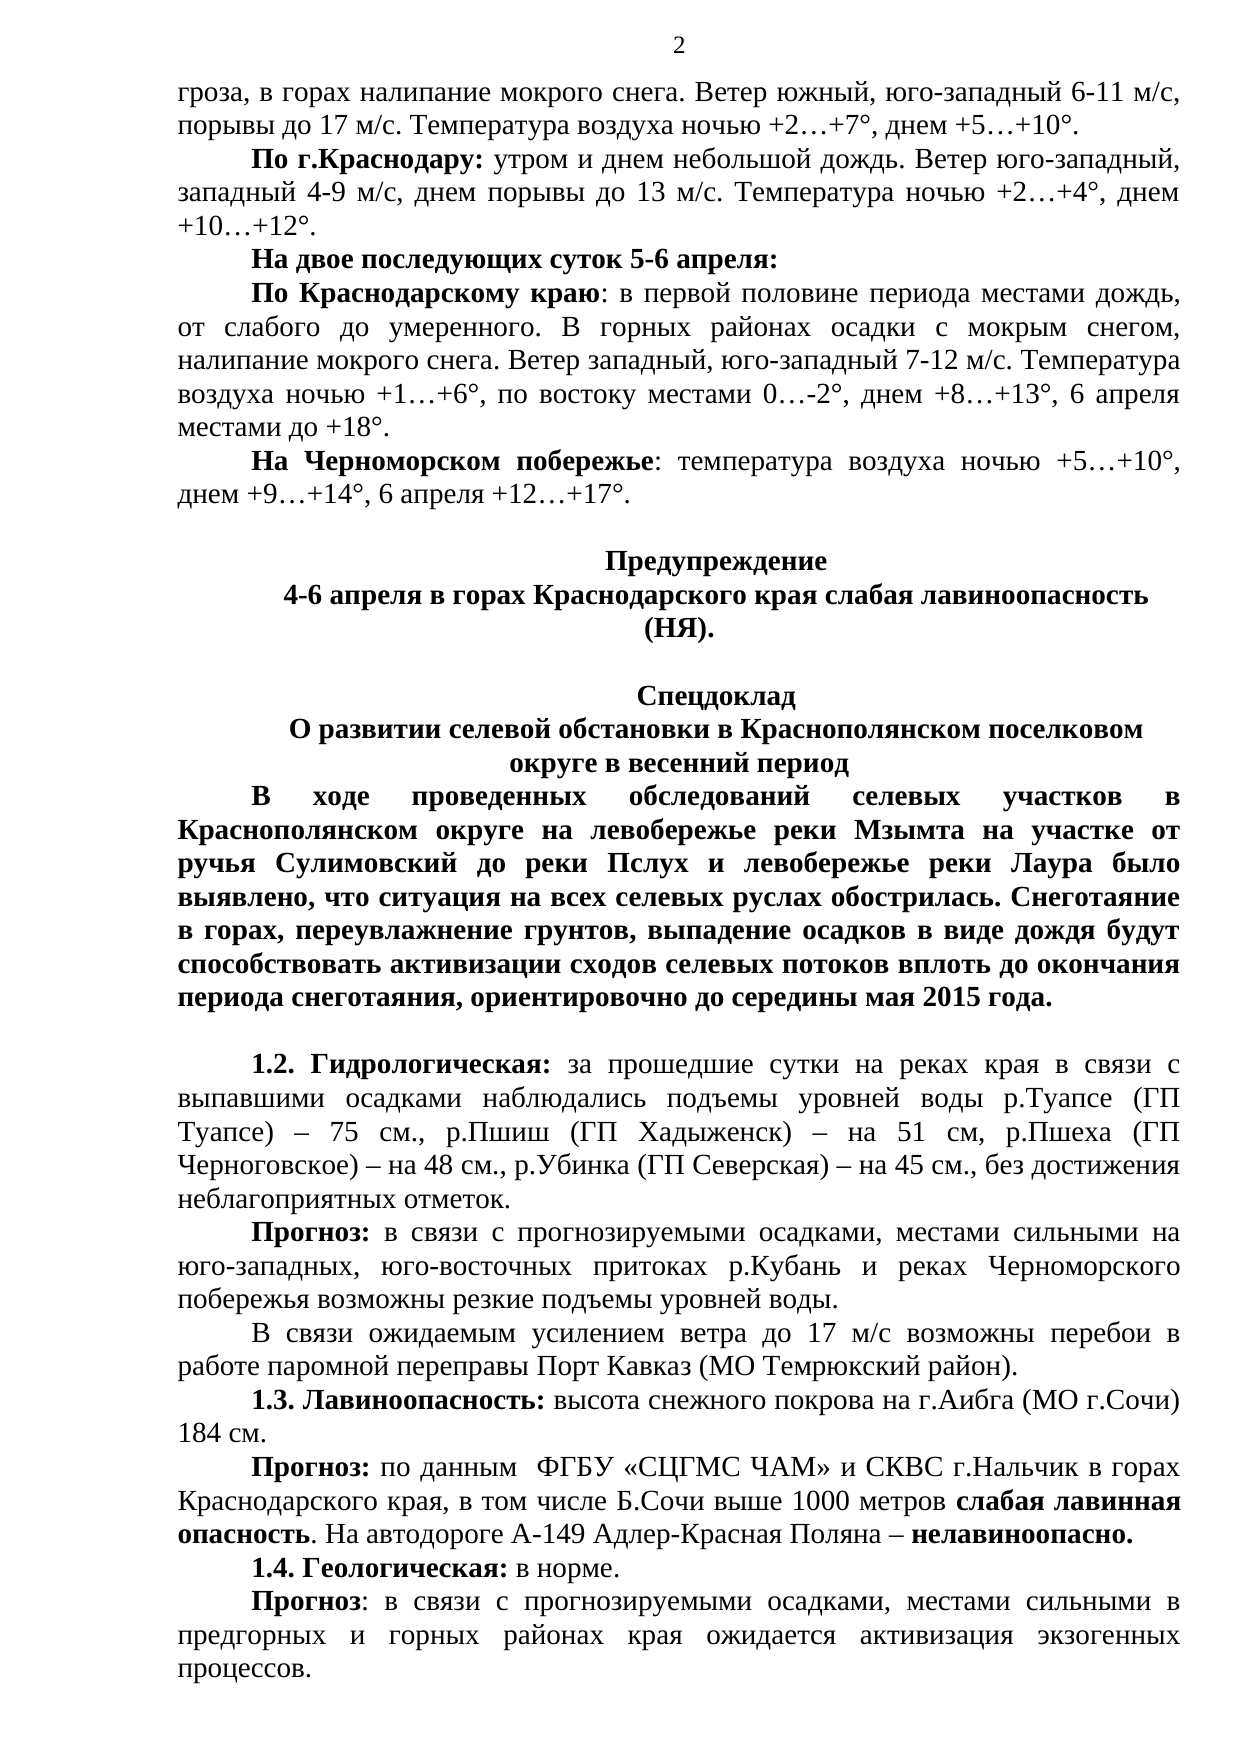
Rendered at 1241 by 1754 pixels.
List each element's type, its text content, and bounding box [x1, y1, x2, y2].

text По г.Краснодару: утром и днем небольшой дождь. Ветер юго-западный, западный 4-9 м/с, днем порывы до 13 м/с. Температура ночью +2…+4°, днем +10…+12°. [177, 141, 1181, 242]
text Прогноз: в связи с прогнозируемыми осадками, местами сильными на юго-западных, юго-восточных притоках р.Кубань и реках Черноморского побережья возможны резкие подъемы уровней воды. [177, 1214, 1181, 1315]
text Прогноз: в связи с прогнозируемыми осадками, местами сильными в предгорных и горных районах края ожидается активизация экзогенных процессов. [177, 1583, 1181, 1684]
text По Краснодарскому краю: в первой половине периода местами дождь, от слабого до умеренного. В горных районах осадки с мокрым снегом, налипание мокрого снега. Ветер западный, юго-западный 7-12 м/с. Температура воздуха ночью +1…+6°, по востоку местами 0…-2°, днем +8…+13°, 6 апреля местами до +18°. [177, 275, 1181, 443]
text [177, 74, 1181, 141]
text Предупреждение [177, 543, 1181, 577]
text На Черноморском побережье: температура воздуха ночью +5…+10°, днем +9…+14°, 6 апреля +12…+17°. [177, 443, 1181, 510]
text Прогноз: по данным ФГБУ «СЦГМС ЧАМ» и СКВС г.Нальчик в горах Краснодарского края, в том числе Б.Сочи выше 1000 метров слабая лавинная опасность. На автодороге А-149 Адлер-Красная Поляна – нелавиноопасно. [177, 1449, 1181, 1550]
text 1.2. Гидрологическая: за прошедшие сутки на реках края в связи с выпавшими осадками наблюдались подъемы уровней воды р.Туапсе (ГП Туапсе) – 75 см., р.Пшиш (ГП Хадыженск) – на 51 см, р.Пшеха (ГП Черноговское) – на 48 см., р.Убинка (ГП Северская) – на 45 см., без достижения неблагоприятных отметок. [177, 1047, 1181, 1214]
text В связи ожидаемым усилением ветра до 17 м/с возможны перебои в работе паромной переправы Порт Кавказ (МО Темрюкский район). [177, 1315, 1181, 1382]
text 1.4. Геологическая: в норме. [177, 1550, 1181, 1583]
text 1.3. Лавиноопасность: высота снежного покрова на г.Аибга (МО г.Сочи) 184 см. [177, 1382, 1181, 1449]
text В ходе проведенных обследований селевых участков в Краснополянском округе на левобережье реки Мзымта на участке от ручья Сулимовский до реки Пслух и левобережье реки Лаура было выявлено, что ситуация на всех селевых руслах обострилась. Снеготаяние в горах, переувлажнение грунтов, выпадение осадков в виде дождя будут способствовать активизации сходов селевых потоков вплоть до окончания периода снеготаяния, ориентировочно до середины мая 2015 года. [177, 778, 1181, 1013]
text 4-6 апреля в горах Краснодарского края слабая лавиноопасность (НЯ). [177, 577, 1181, 644]
text На двое последующих суток 5-6 апреля: [177, 242, 1181, 275]
text О развитии селевой обстановки в Краснополянском поселковом округе в весенний период [177, 711, 1181, 778]
text Спецдоклад [177, 678, 1181, 711]
